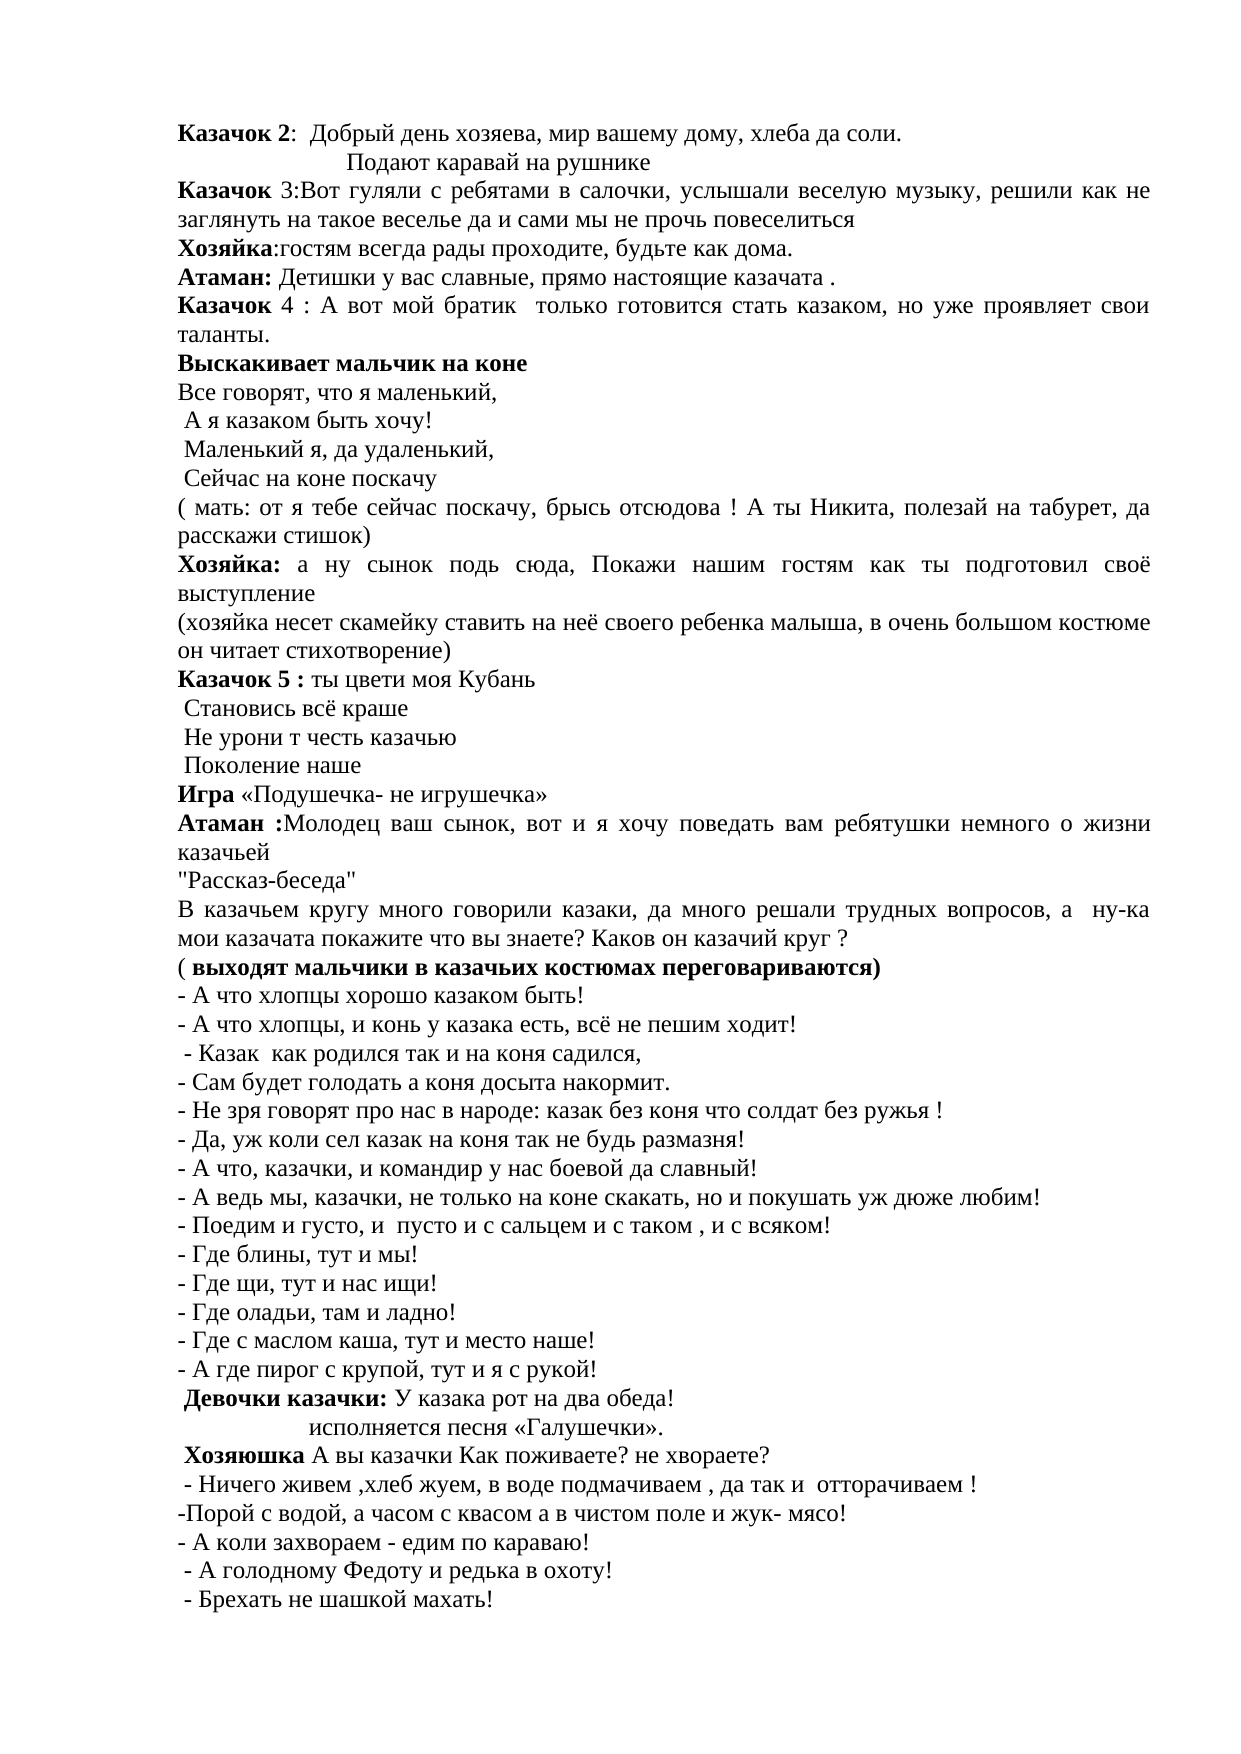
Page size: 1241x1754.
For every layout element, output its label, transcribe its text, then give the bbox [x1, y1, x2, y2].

text - Брехать не шашкой махать! [177, 1584, 1152, 1613]
text ( выходят мальчики в казачьих костюмах переговариваются) [177, 952, 1152, 981]
text исполняется песня «Галушечки». [177, 1412, 1152, 1441]
text Казачок 3:Вот гуляли с ребятами в салочки, услышали веселую музыку, решили как не заглянуть на такое веселье да и сами мы не прочь повеселиться [177, 176, 1152, 233]
text - Где блины, тут и мы! [177, 1239, 1152, 1268]
text - А где пирог с крупой, тут и я с рукой! [177, 1354, 1152, 1383]
text - Поедим и густо, и пусто и с сальцем и с таком , и с всяком! [177, 1211, 1152, 1239]
text Казачок 4 : А вот мой братик только готовится стать казаком, но уже проявляет свои таланты. [177, 291, 1152, 348]
text Казачок 2: Добрый день хозяева, мир вашему дому, хлеба да соли. [177, 118, 1152, 147]
text - А коли захвораем - едим по караваю! [177, 1527, 1152, 1556]
text А я казаком быть хочу! [177, 406, 1152, 434]
text Все говорят, что я маленький, [177, 377, 1152, 406]
text Не урони т честь казачью [177, 722, 1152, 751]
text Подают каравай на рушнике [177, 147, 1152, 176]
text ( мать: от я тебе сейчас поскачу, брысь отсюдова ! А ты Никита, полезай на табурет, да расскажи стишок) [177, 492, 1152, 549]
text - А что, казачки, и командир у нас боевой да славный! [177, 1153, 1152, 1182]
text "Рассказ-беседа" [177, 866, 1152, 894]
text - Ничего живем ,хлеб жуем, в воде подмачиваем , да так и отторачиваем ! [177, 1469, 1152, 1498]
text Хозяйка:гостям всегда рады проходите, будьте как дома. [177, 233, 1152, 262]
text Атаман :Молодец ваш сынок, вот и я хочу поведать вам ребятушки немного о жизни казачьей [177, 808, 1152, 866]
text -Порой с водой, а часом с квасом а в чистом поле и жук- мясо! [177, 1498, 1152, 1527]
text Хозяйка: а ну сынок подь сюда, Покажи нашим гостям как ты подготовил своё выступление [177, 549, 1152, 607]
text Девочки казачки: У казака рот на два обеда! [177, 1383, 1152, 1412]
text Сейчас на коне поскачу [177, 463, 1152, 492]
text В казачьем кругу много говорили казаки, да много решали трудных вопросов, а ну-ка мои казачата покажите что вы знаете? Каков он казачий круг ? [177, 894, 1152, 952]
text - А что хлопцы, и конь у казака есть, всё не пешим ходит! [177, 1009, 1152, 1038]
text (хозяйка несет скамейку ставить на неё своего ребенка малыша, в очень большом костюме он читает стихотворение) [177, 607, 1152, 664]
text Маленький я, да удаленький, [177, 434, 1152, 463]
text - А голодному Федоту и редька в охоту! [177, 1556, 1152, 1584]
text Поколение наше [177, 751, 1152, 779]
text Выскакивает мальчик на коне [177, 348, 1152, 377]
text Становись всё краше [177, 693, 1152, 722]
text Хозяюшка А вы казачки Как поживаете? не хвораете? [177, 1441, 1152, 1469]
text Игра «Подушечка- не игрушечка» [177, 779, 1152, 808]
text - Не зря говорят про нас в народе: казак без коня что солдат без ружья ! [177, 1096, 1152, 1124]
text - Да, уж коли сел казак на коня так не будь размазня! [177, 1124, 1152, 1153]
text - А что хлопцы хорошо казаком быть! [177, 981, 1152, 1009]
text Казачок 5 : ты цвети моя Кубань [177, 664, 1152, 693]
text - Казак как родился так и на коня садился, [177, 1038, 1152, 1067]
text - Где оладьи, там и ладно! [177, 1297, 1152, 1326]
text - Где с маслом каша, тут и место наше! [177, 1326, 1152, 1354]
text - Где щи, тут и нас ищи! [177, 1268, 1152, 1297]
text - А ведь мы, казачки, не только на коне скакать, но и покушать уж дюже любим! [177, 1182, 1152, 1211]
text Атаман: Детишки у вас славные, прямо настоящие казачата . [177, 262, 1152, 291]
text - Сам будет голодать а коня досыта накормит. [177, 1067, 1152, 1096]
